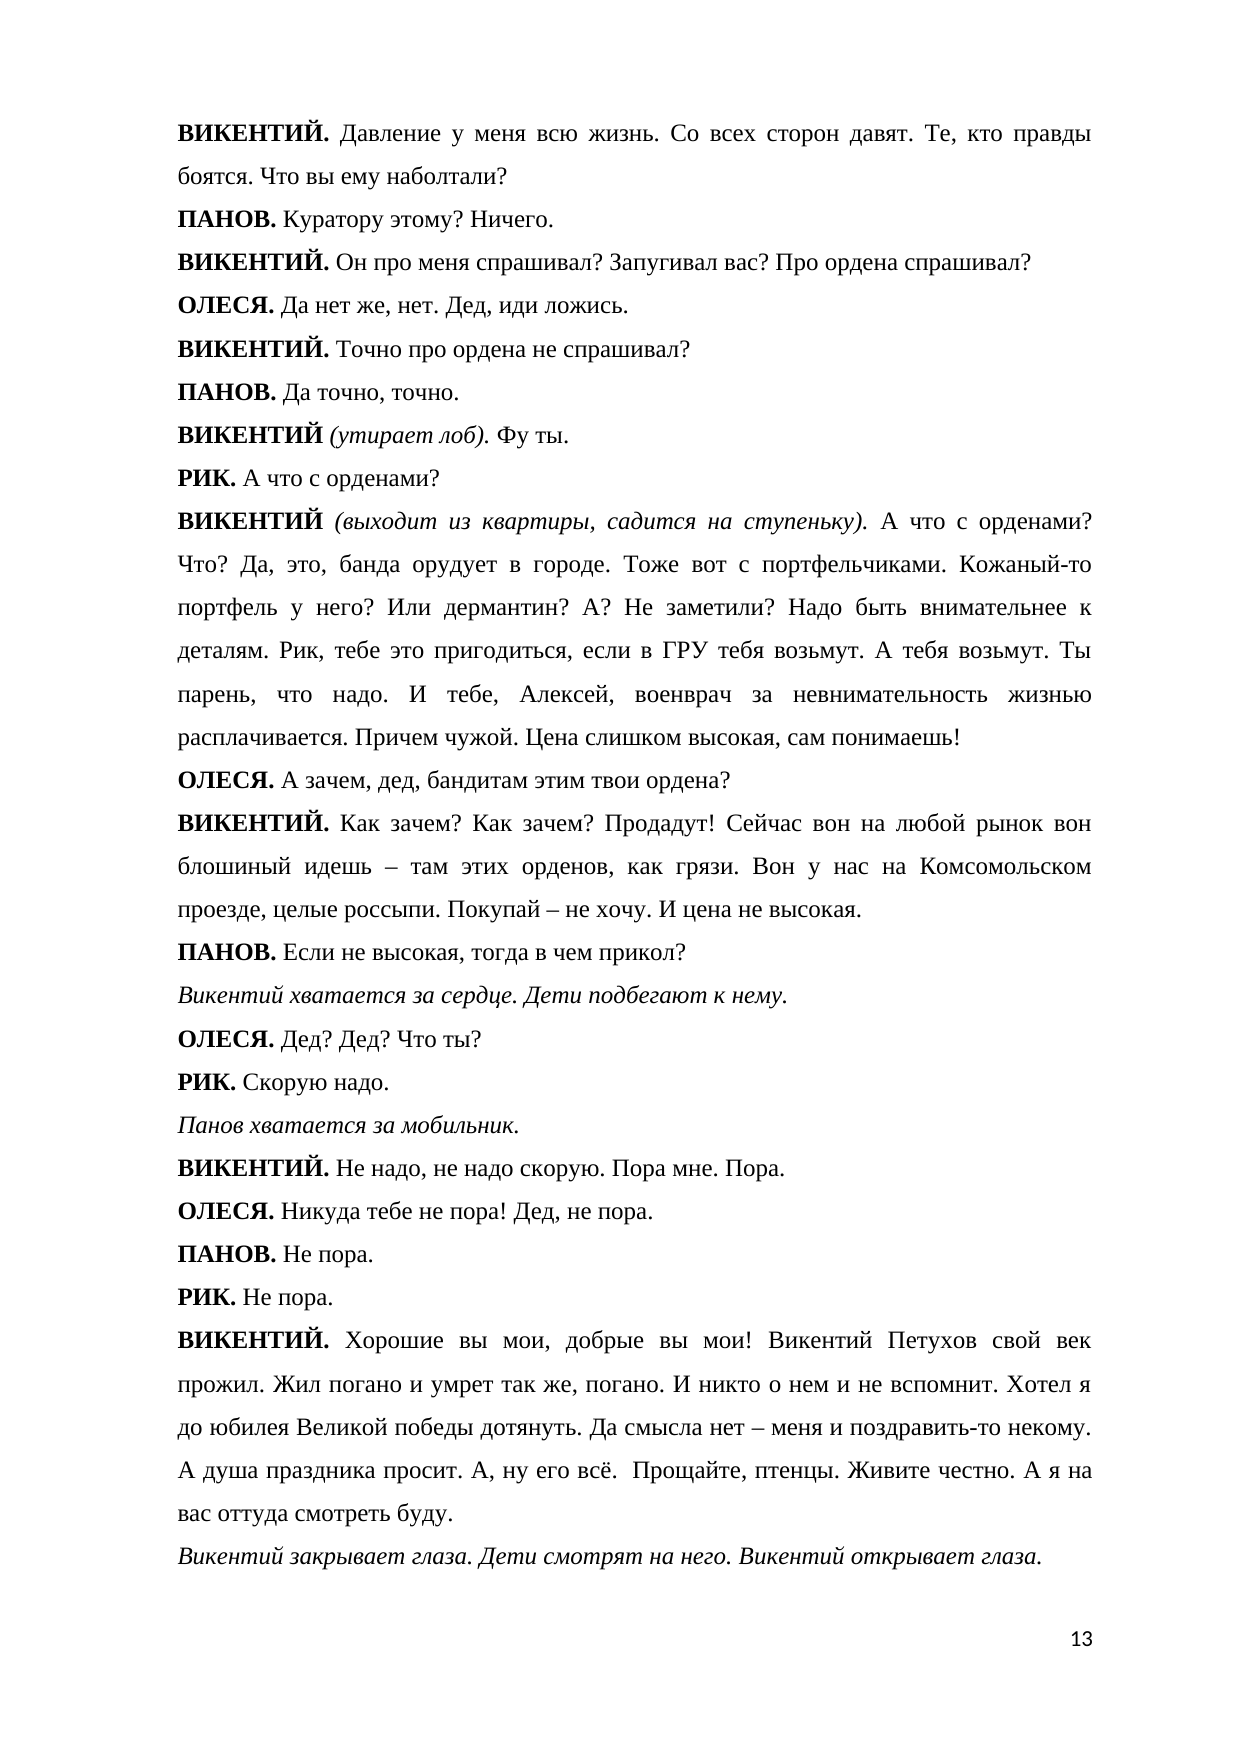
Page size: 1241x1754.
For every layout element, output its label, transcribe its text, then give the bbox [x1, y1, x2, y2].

text ВИКЕНТИЙ (утирает лоб). Фу ты. [177, 420, 1093, 449]
text ПАНОВ. Не пора. [177, 1239, 1093, 1268]
text ОЛЕСЯ. Да нет же, нет. Дед, иди ложись. [177, 291, 1093, 319]
text ОЛЕСЯ. Никуда тебе не пора! Дед, не пора. [177, 1196, 1093, 1225]
text ВИКЕНТИЙ. Хорошие вы мои, добрые вы мои! Викентий Петухов свой век прожил. Жил погано и умрет так же, погано. И никто о нем и не вспомнит. Хотел я до юбилея Великой победы дотянуть. Да смысла нет – меня и поздравить-то некому. А душа праздника просит. А, ну его всё. Прощайте, птенцы. Живите честно. А я на вас оттуда смотреть буду. [177, 1326, 1093, 1527]
text ПАНОВ. Куратору этому? Ничего. [177, 204, 1093, 233]
text ВИКЕНТИЙ. Как зачем? Как зачем? Продадут! Сейчас вон на любой рынок вон блошиный идешь – там этих орденов, как грязи. Вон у нас на Комсомольском проезде, целые россыпи. Покупай – не хочу. И цена не высокая. [177, 808, 1093, 923]
text Панов хватается за мобильник. [177, 1110, 1093, 1139]
text Викентий закрывает глаза. Дети смотрят на него. Викентий открывает глаза. [177, 1541, 1093, 1570]
text РИК. А что с орденами? [177, 463, 1093, 492]
text ВИКЕНТИЙ. Он про меня спрашивал? Запугивал вас? Про ордена спрашивал? [177, 247, 1093, 276]
text ВИКЕНТИЙ. Точно про ордена не спрашивал? [177, 334, 1093, 362]
text ОЛЕСЯ. Дед? Дед? Что ты? [177, 1024, 1093, 1052]
text ПАНОВ. Если не высокая, тогда в чем прикол? [177, 937, 1093, 966]
text ВИКЕНТИЙ (выходит из квартиры, садится на ступеньку). А что с орденами? Что? Да, это, банда орудует в городе. Тоже вот с портфельчиками. Кожаный-то портфель у него? Или дермантин? А? Не заметили? Надо быть внимательнее к деталям. Рик, тебе это пригодиться, если в ГРУ тебя возьмут. А тебя возьмут. Ты парень, что надо. И тебе, Алексей, военврач за невнимательность жизнью расплачивается. Причем чужой. Цена слишком высокая, сам понимаешь! [177, 506, 1093, 751]
text ВИКЕНТИЙ. Давление у меня всю жизнь. Со всех сторон давят. Те, кто правды боятся. Что вы ему наболтали? [177, 118, 1093, 190]
text РИК. Скорую надо. [177, 1067, 1093, 1096]
text ПАНОВ. Да точно, точно. [177, 377, 1093, 406]
text ОЛЕСЯ. А зачем, дед, бандитам этим твои ордена? [177, 765, 1093, 794]
text РИК. Не пора. [177, 1282, 1093, 1311]
text ВИКЕНТИЙ. Не надо, не надо скорую. Пора мне. Пора. [177, 1153, 1093, 1182]
text Викентий хватается за сердце. Дети подбегают к нему. [177, 981, 1093, 1009]
